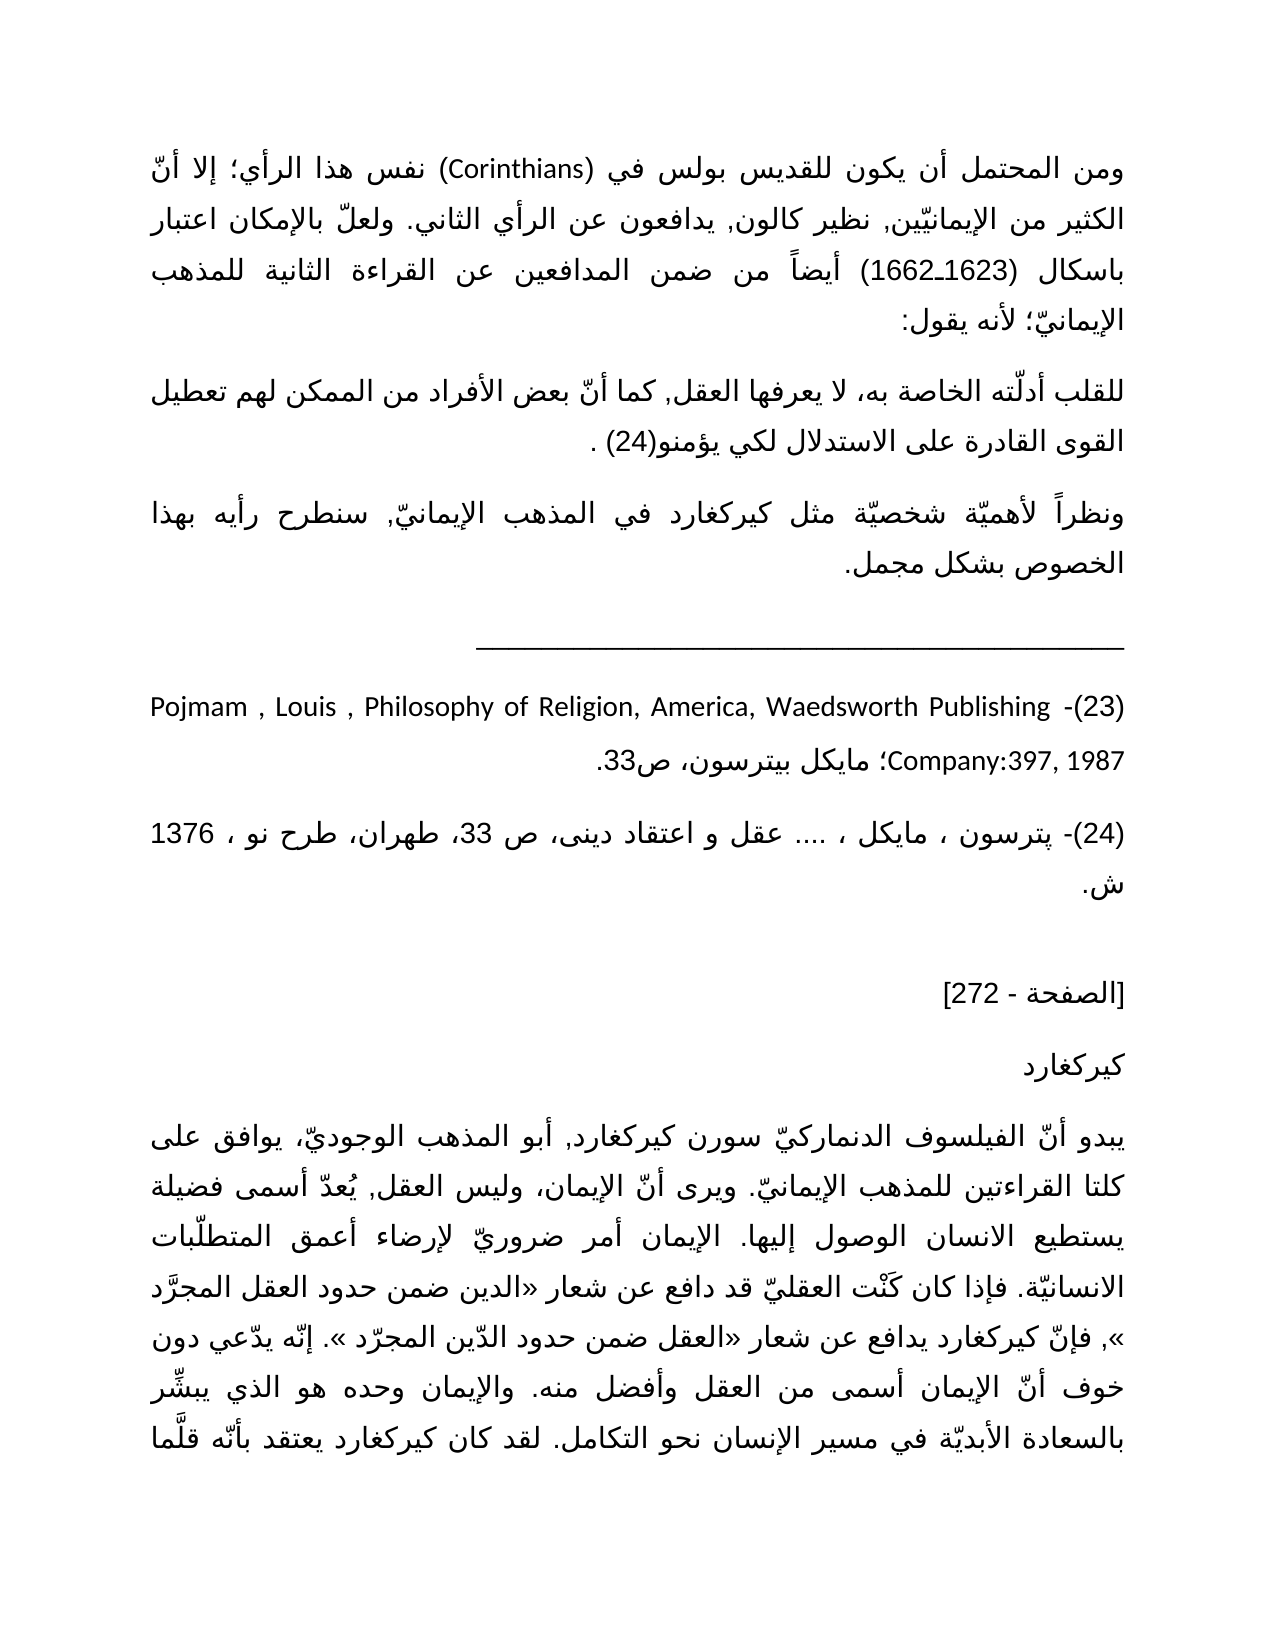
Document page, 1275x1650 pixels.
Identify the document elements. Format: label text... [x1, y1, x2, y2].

text كيركغارد [150, 1048, 1125, 1081]
text للقلب أدلّته الخاصة به، لا يعرفها العقل, كما أنّ بعض الأفراد من الممكن لهم تعطيل القوى القادرة على الاستدلال لكي يؤمنو(24) . [150, 374, 1125, 458]
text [150, 1119, 1125, 1454]
text (24)- پترسون ، مايكل ، .... عقل و اعتقاد دينى، ص 33، طهران، طرح نو ، 1376 ش. [150, 816, 1125, 942]
text ومن المحتمل أن يكون للقديس بولس في (Corinthians) نفس هذا الرأي؛ إلا أنّ الكثير من الإيمانيّين, نظير كالون, يدافعون عن الرأي الثاني. ولعلّ بالإمكان اعتبار باسكال (1623ـ1662) أيضاً من ضمن المدافعين عن القراءة الثانية للمذهب الإيمانيّ؛ لأنه يقول: [150, 150, 1125, 337]
text ________________________________________ [150, 617, 1125, 651]
text [الصفحة - 272] [150, 977, 1125, 1010]
text (23)- Pojmam , Louis , Philosophy of Religion, America, Waedsworth Publishing Company:397, 1987؛ مايكل بيترسون، ص33. [150, 688, 1125, 777]
text ونظراً لأهميّة شخصيّة مثل كيركغارد في المذهب الإيمانيّ, سنطرح رأيه بهذا الخصوص بشكل مجمل. [150, 496, 1125, 579]
